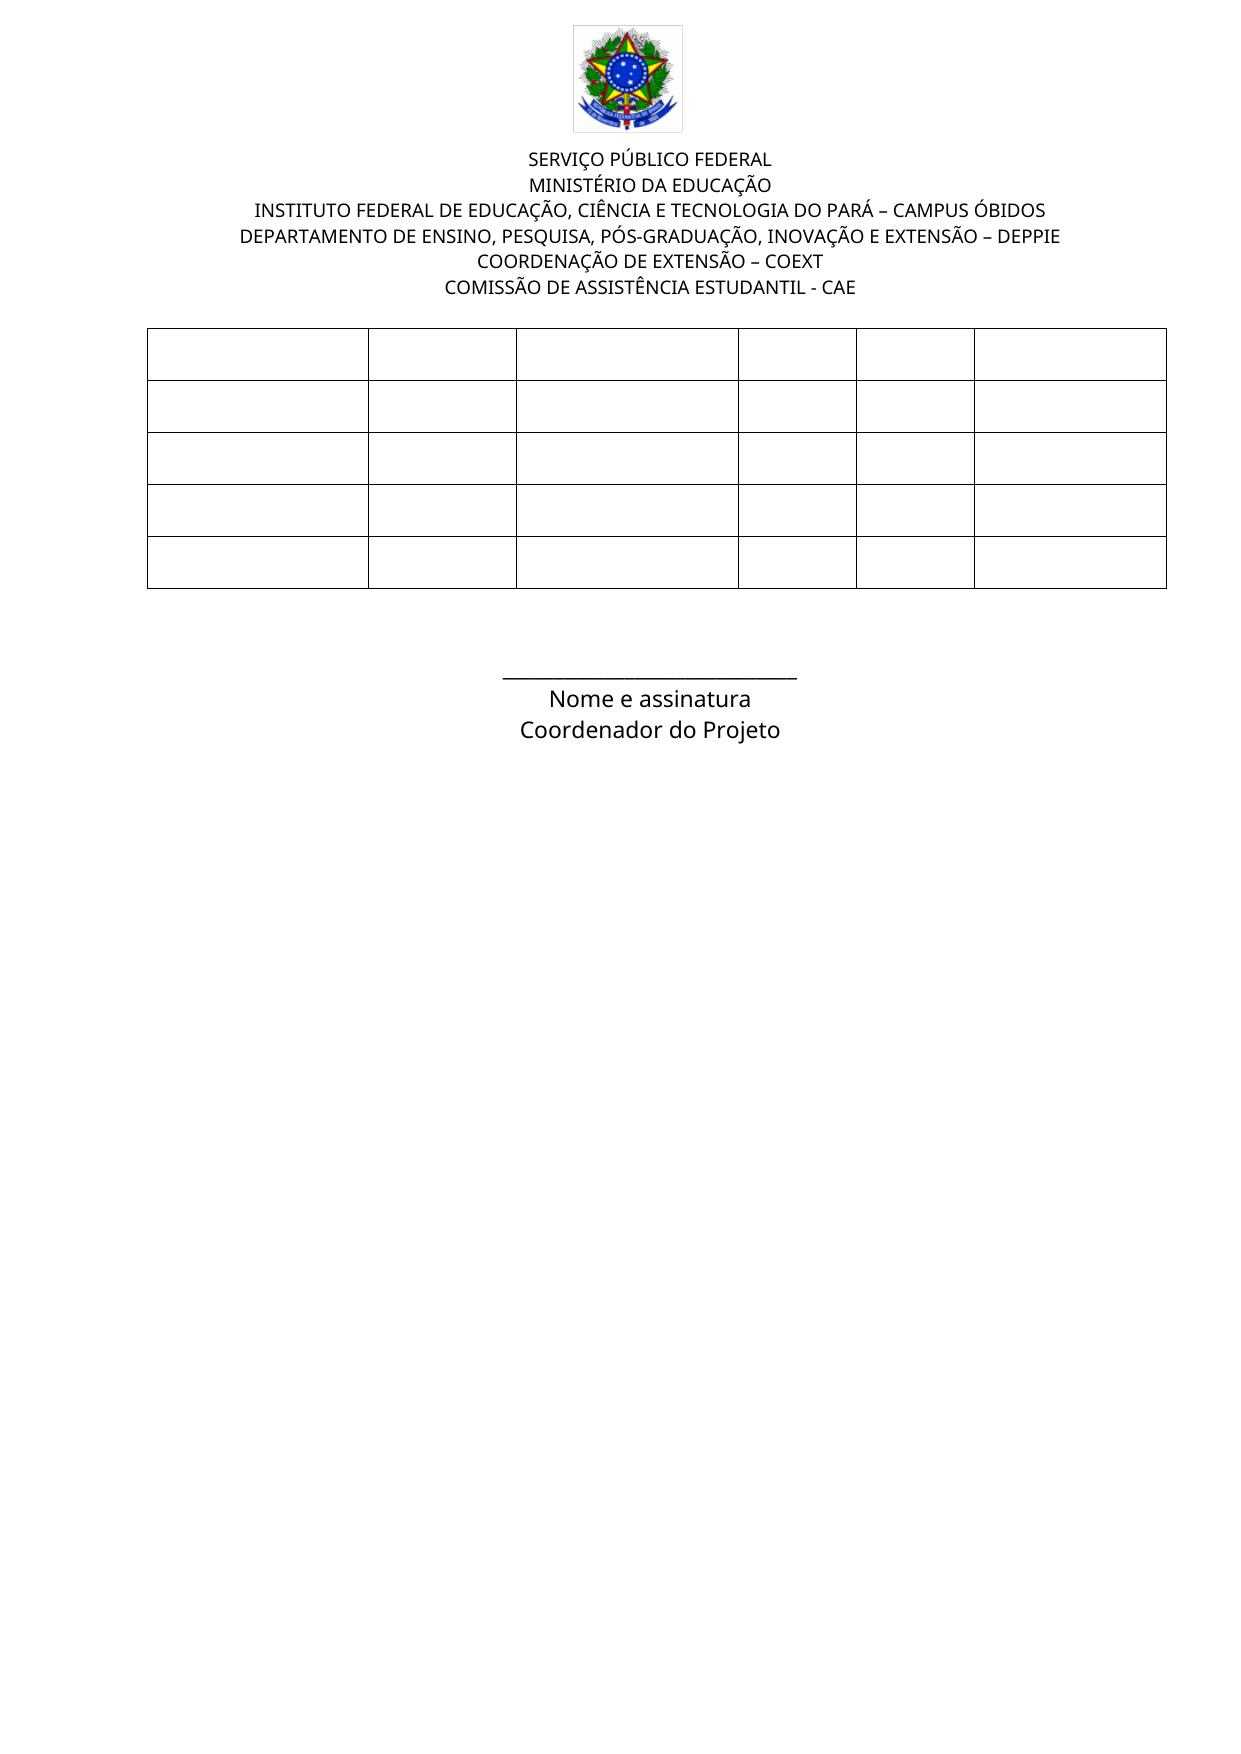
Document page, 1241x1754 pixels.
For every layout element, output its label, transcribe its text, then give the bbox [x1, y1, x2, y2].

text Nome e assinatura [148, 683, 1152, 714]
table_cell [369, 433, 516, 484]
table_cell [517, 329, 738, 379]
table_cell [369, 381, 516, 432]
table_cell [369, 537, 516, 588]
table_cell [857, 329, 974, 379]
table_cell [369, 329, 516, 379]
table_cell [739, 433, 856, 484]
table_cell [148, 485, 368, 536]
table_cell [975, 537, 1166, 588]
table_cell [369, 485, 516, 536]
table_cell [148, 433, 368, 484]
table_cell [975, 485, 1166, 536]
table_cell [975, 381, 1166, 432]
table_cell [857, 485, 974, 536]
table_cell [975, 433, 1166, 484]
table_cell [148, 329, 368, 379]
table_cell [517, 381, 738, 432]
table_cell [857, 433, 974, 484]
table_cell [739, 537, 856, 588]
text _____________________________ [148, 651, 1152, 683]
table_cell [739, 485, 856, 536]
table_cell [975, 329, 1166, 379]
picture [571, 23, 684, 135]
table_cell [517, 485, 738, 536]
table_cell [739, 329, 856, 379]
table_cell [148, 537, 368, 588]
table_cell [857, 381, 974, 432]
table_cell [517, 537, 738, 588]
table_cell [857, 537, 974, 588]
table_cell [739, 381, 856, 432]
table_cell [517, 433, 738, 484]
text Coordenador do Projeto [148, 714, 1152, 745]
table_cell [148, 381, 368, 432]
